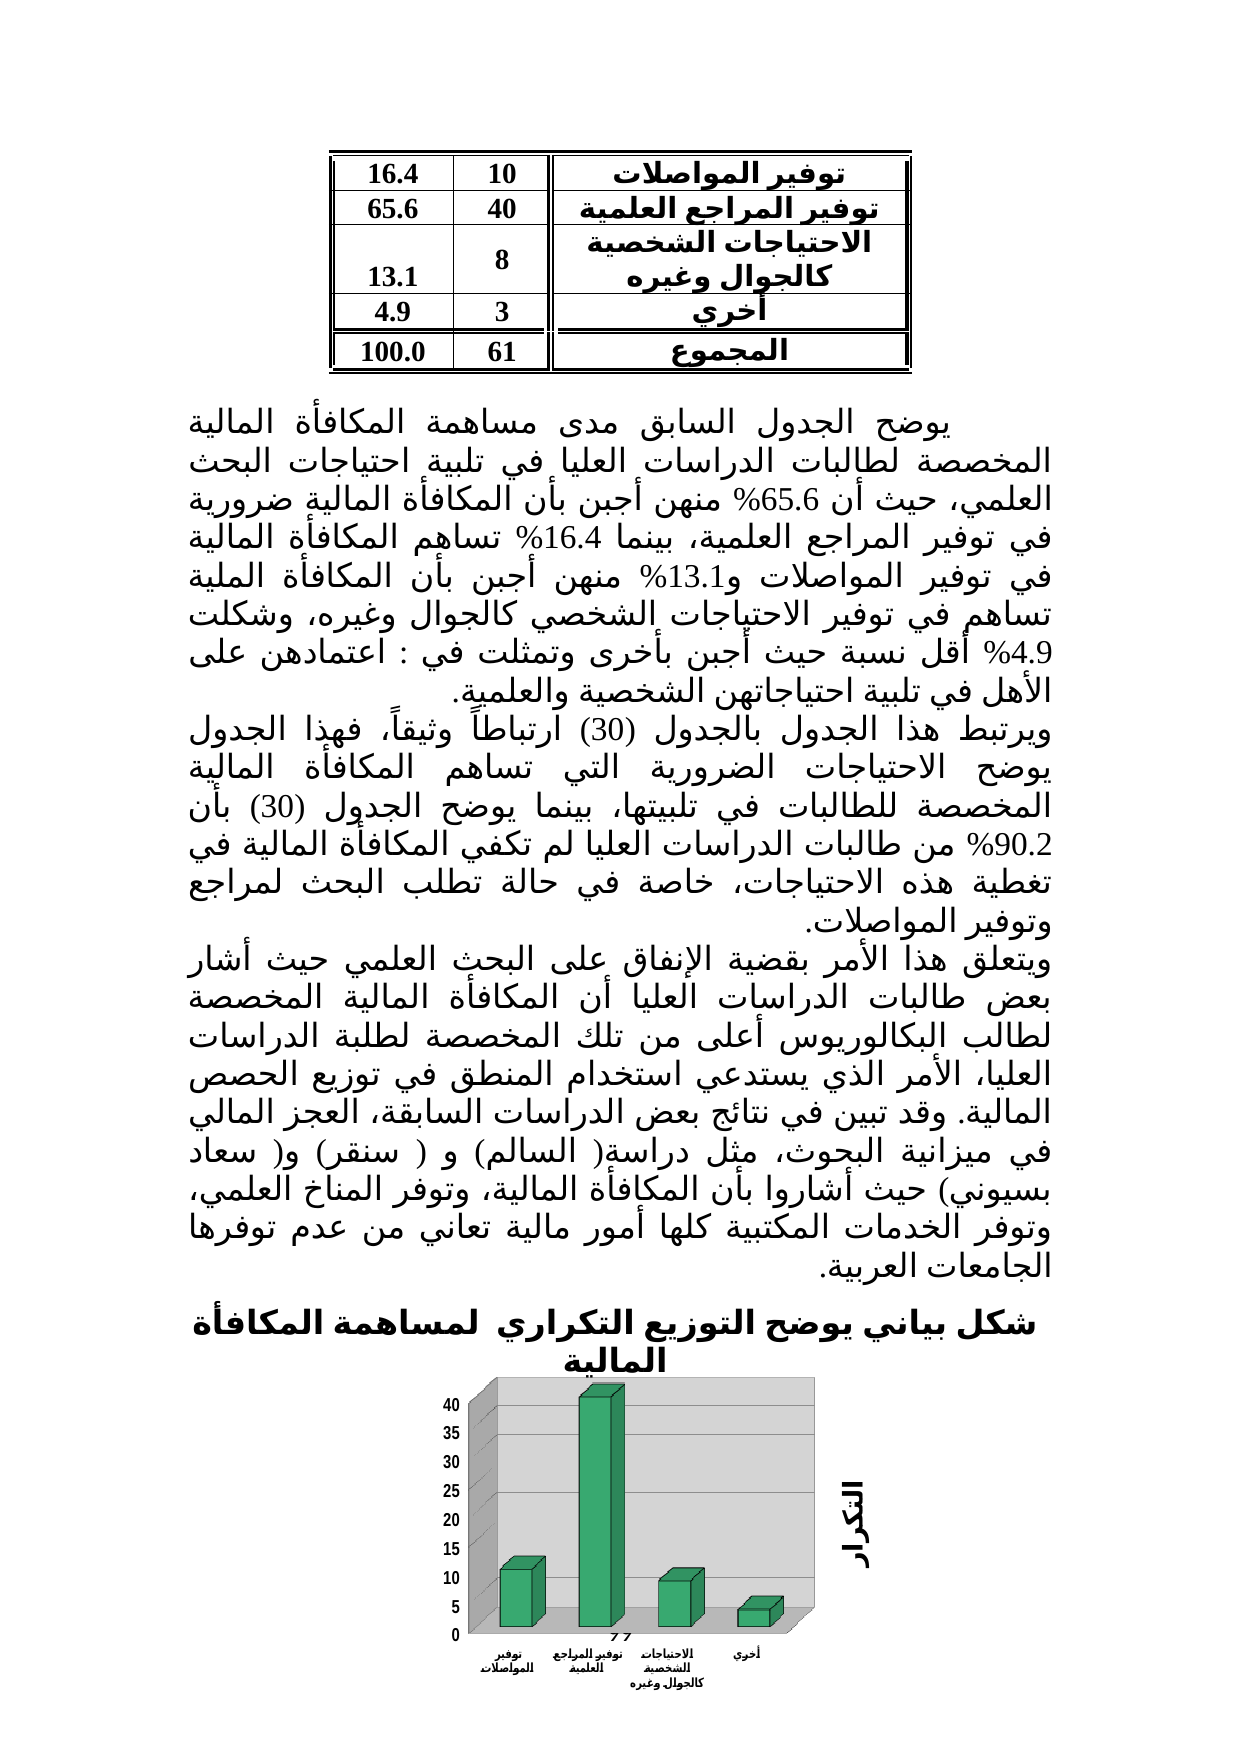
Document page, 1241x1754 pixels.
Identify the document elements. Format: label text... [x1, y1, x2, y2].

table_cell 100.0 [332, 328, 453, 368]
table_cell 16.4 [332, 153, 453, 190]
table_cell 65.6 [335, 191, 453, 224]
table_cell توفير المراجع العلمية [554, 191, 905, 224]
table_cell الاحتياجات الشخصية كالجوال وغيره [554, 225, 905, 292]
text ويتعلق هذا الأمر بقضية الإنفاق على البحث العلمي حيث أشار بعض طالبات الدراسات العليا أن المكافأة المالية المخصصة لطالب البكالوريوس أعلى من تلك المخصصة لطلبة الدراسات العليا، الأمر الذي يستدعي استخدام المنطق في توزيع الحصص المالية. وقد تبين في نتائج بعض الدراسات السابقة، العجز المالي في ميزانية البحوث، مثل دراسة( السالم) و ( سنقر) و( سعاد بسيوني) حيث أشاروا بأن المكافأة المالية، وتوفر المناخ العلمي، وتوفر الخدمات المكتبية كلها أمور مالية تعاني من عدم توفرها الجامعات العربية. [187, 939, 1053, 1284]
table_cell 13.1 [335, 225, 453, 292]
table_cell 4.9 [335, 294, 453, 327]
table_cell 8 [454, 225, 547, 292]
table_cell 40 [454, 191, 547, 224]
text ويرتبط هذا الجدول بالجدول (30) ارتباطاً وثيقاً، فهذا الجدول يوضح الاحتياجات الضرورية التي تساهم المكافأة المالية المخصصة للطالبات في تلبيتها، بينما يوضح الجدول (30) بأن 90.2% من طالبات الدراسات العليا لم تكفي المكافأة المالية في تغطية هذه الاحتياجات، خاصة في حالة تطلب البحث لمراجع وتوفير المواصلات. [187, 709, 1053, 939]
text يوضح الجدول السابق مدى مساهمة المكافأة المالية المخصصة لطالبات الدراسات العليا في تلبية احتياجات البحث العلمي، حيث أن 65.6% منهن أجبن بأن المكافأة المالية ضرورية في توفير المراجع العلمية، بينما 16.4% تساهم المكافأة المالية في توفير المواصلات و13.1% منهن أجبن بأن المكافأة الملية تساهم في توفير الاحتياجات الشخصي كالجوال وغيره، وشكلت 4.9% أقل نسبة حيث أجبن بأخرى وتمثلت في : اعتمادهن على الأهل في تلبية احتياجاتهن الشخصية والعلمية. [187, 403, 1053, 709]
table_cell المجموع [550, 328, 908, 368]
table_cell توفير المواصلات [554, 156, 908, 190]
table_cell 61 [454, 328, 550, 368]
table_cell 3 [454, 294, 547, 327]
table_cell أخري [554, 294, 905, 327]
table_cell 10 [454, 156, 547, 190]
